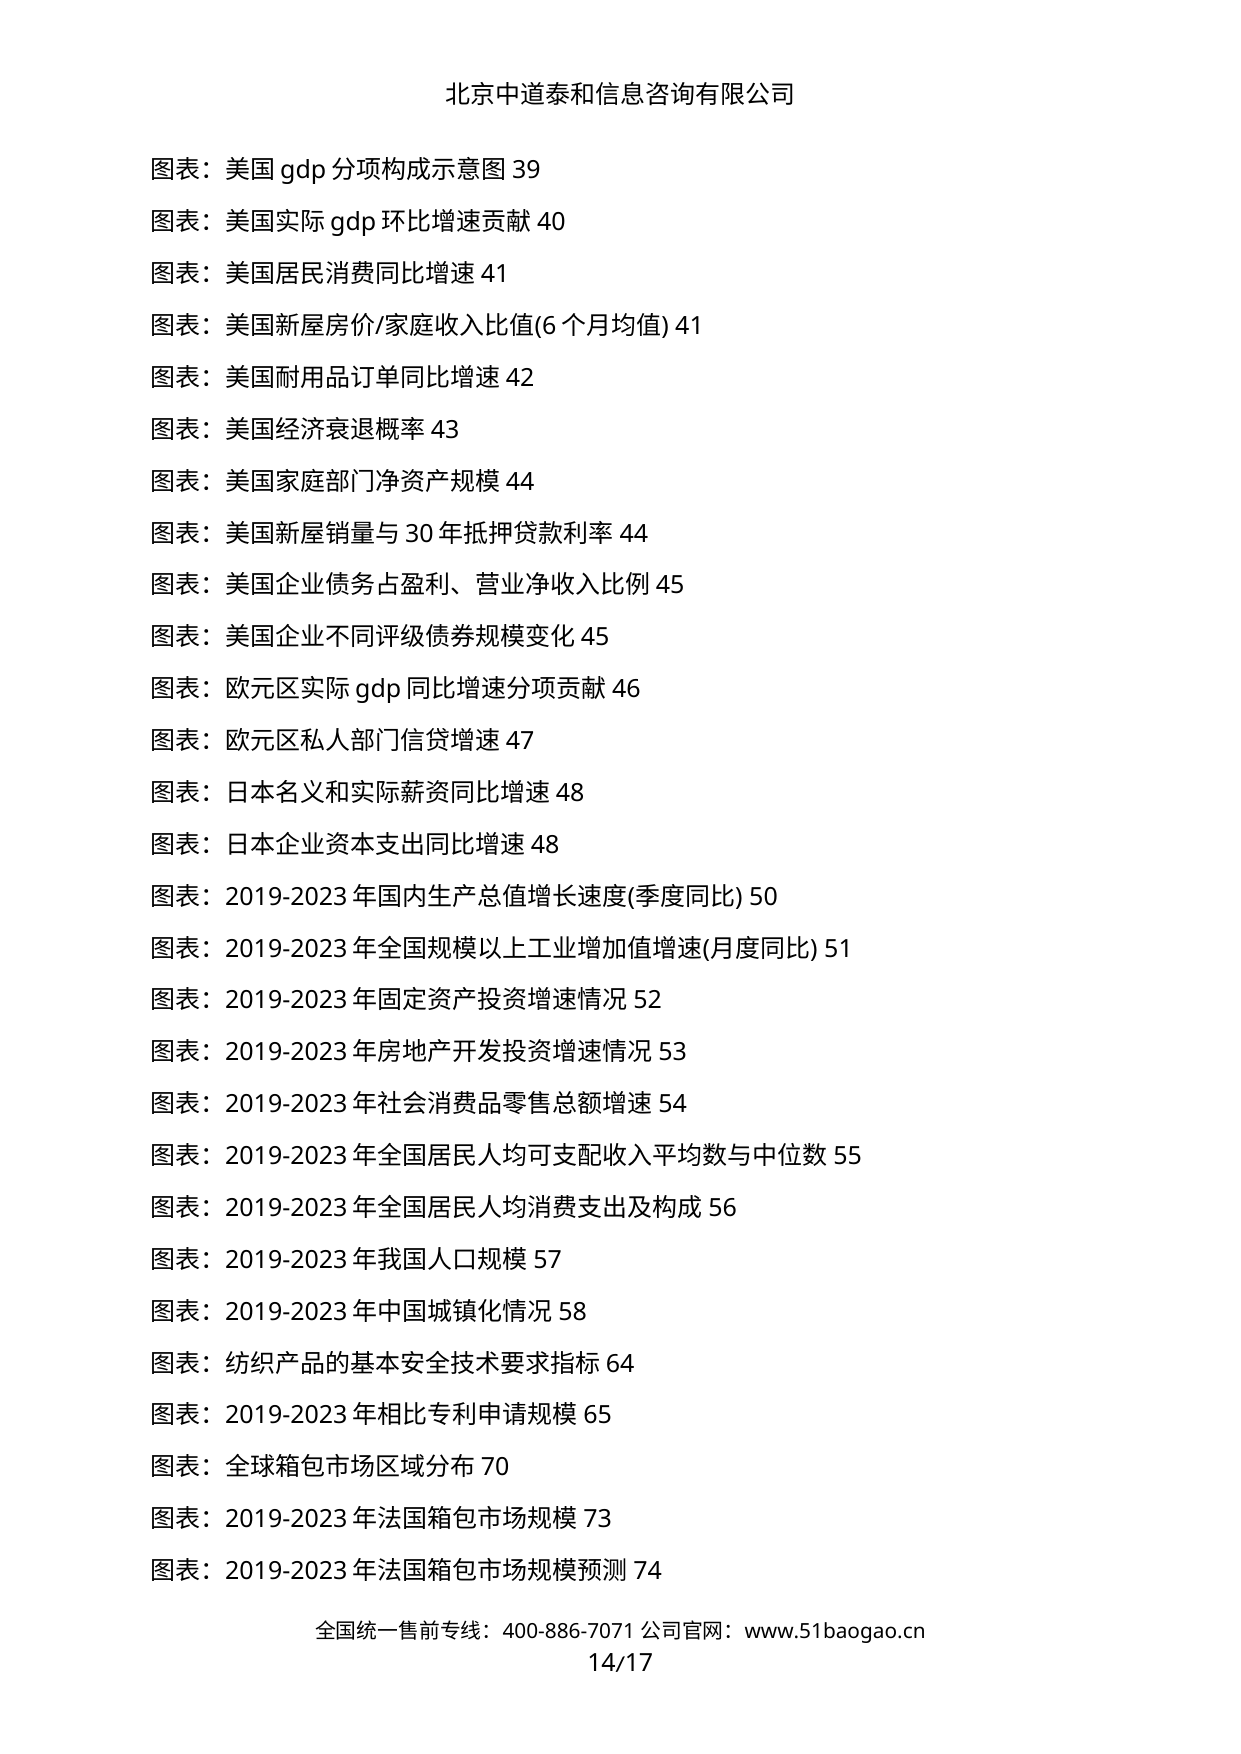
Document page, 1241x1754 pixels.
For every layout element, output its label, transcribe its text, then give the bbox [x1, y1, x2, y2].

text 图表：纺织产品的基本安全技术要求指标 64 [150, 1343, 1090, 1379]
text 图表：2019-2023年中国城镇化情况 58 [150, 1291, 1090, 1327]
text 图表：美国居民消费同比增速 41 [150, 254, 1090, 290]
text 图表：2019-2023年固定资产投资增速情况 52 [150, 980, 1090, 1016]
text 图表：2019-2023年社会消费品零售总额增速 54 [150, 1084, 1090, 1120]
text 图表：美国企业债务占盈利、营业净收入比例 45 [150, 565, 1090, 601]
text 图表：2019-2023年我国人口规模 57 [150, 1239, 1090, 1276]
text 图表：美国gdp分项构成示意图 39 [150, 150, 1090, 186]
text 图表：美国实际gdp环比增速贡献 40 [150, 202, 1090, 238]
text 图表：美国新屋房价/家庭收入比值(6个月均值) 41 [150, 306, 1090, 342]
text 图表：2019-2023年全国居民人均消费支出及构成 56 [150, 1187, 1090, 1224]
text 图表：美国企业不同评级债券规模变化 45 [150, 617, 1090, 653]
text 图表：美国经济衰退概率 43 [150, 409, 1090, 446]
text 图表：2019-2023年相比专利申请规模 65 [150, 1395, 1090, 1431]
text 图表：欧元区实际gdp同比增速分项贡献 46 [150, 669, 1090, 705]
text 图表：日本企业资本支出同比增速 48 [150, 824, 1090, 861]
text 图表：2019-2023年法国箱包市场规模预测 74 [150, 1551, 1090, 1587]
text 图表：日本名义和实际薪资同比增速 48 [150, 772, 1090, 809]
text 图表：欧元区私人部门信贷增速 47 [150, 721, 1090, 757]
text 图表：2019-2023年全国居民人均可支配收入平均数与中位数 55 [150, 1136, 1090, 1172]
text 图表：美国新屋销量与30年抵押贷款利率 44 [150, 513, 1090, 549]
text 图表：美国耐用品订单同比增速 42 [150, 357, 1090, 394]
text 图表：2019-2023年全国规模以上工业增加值增速(月度同比) 51 [150, 928, 1090, 964]
text 图表：2019-2023年国内生产总值增长速度(季度同比) 50 [150, 876, 1090, 912]
text 图表：全球箱包市场区域分布 70 [150, 1447, 1090, 1483]
text 图表：2019-2023年房地产开发投资增速情况 53 [150, 1032, 1090, 1068]
text 图表：美国家庭部门净资产规模 44 [150, 461, 1090, 497]
text 图表：2019-2023年法国箱包市场规模 73 [150, 1499, 1090, 1535]
